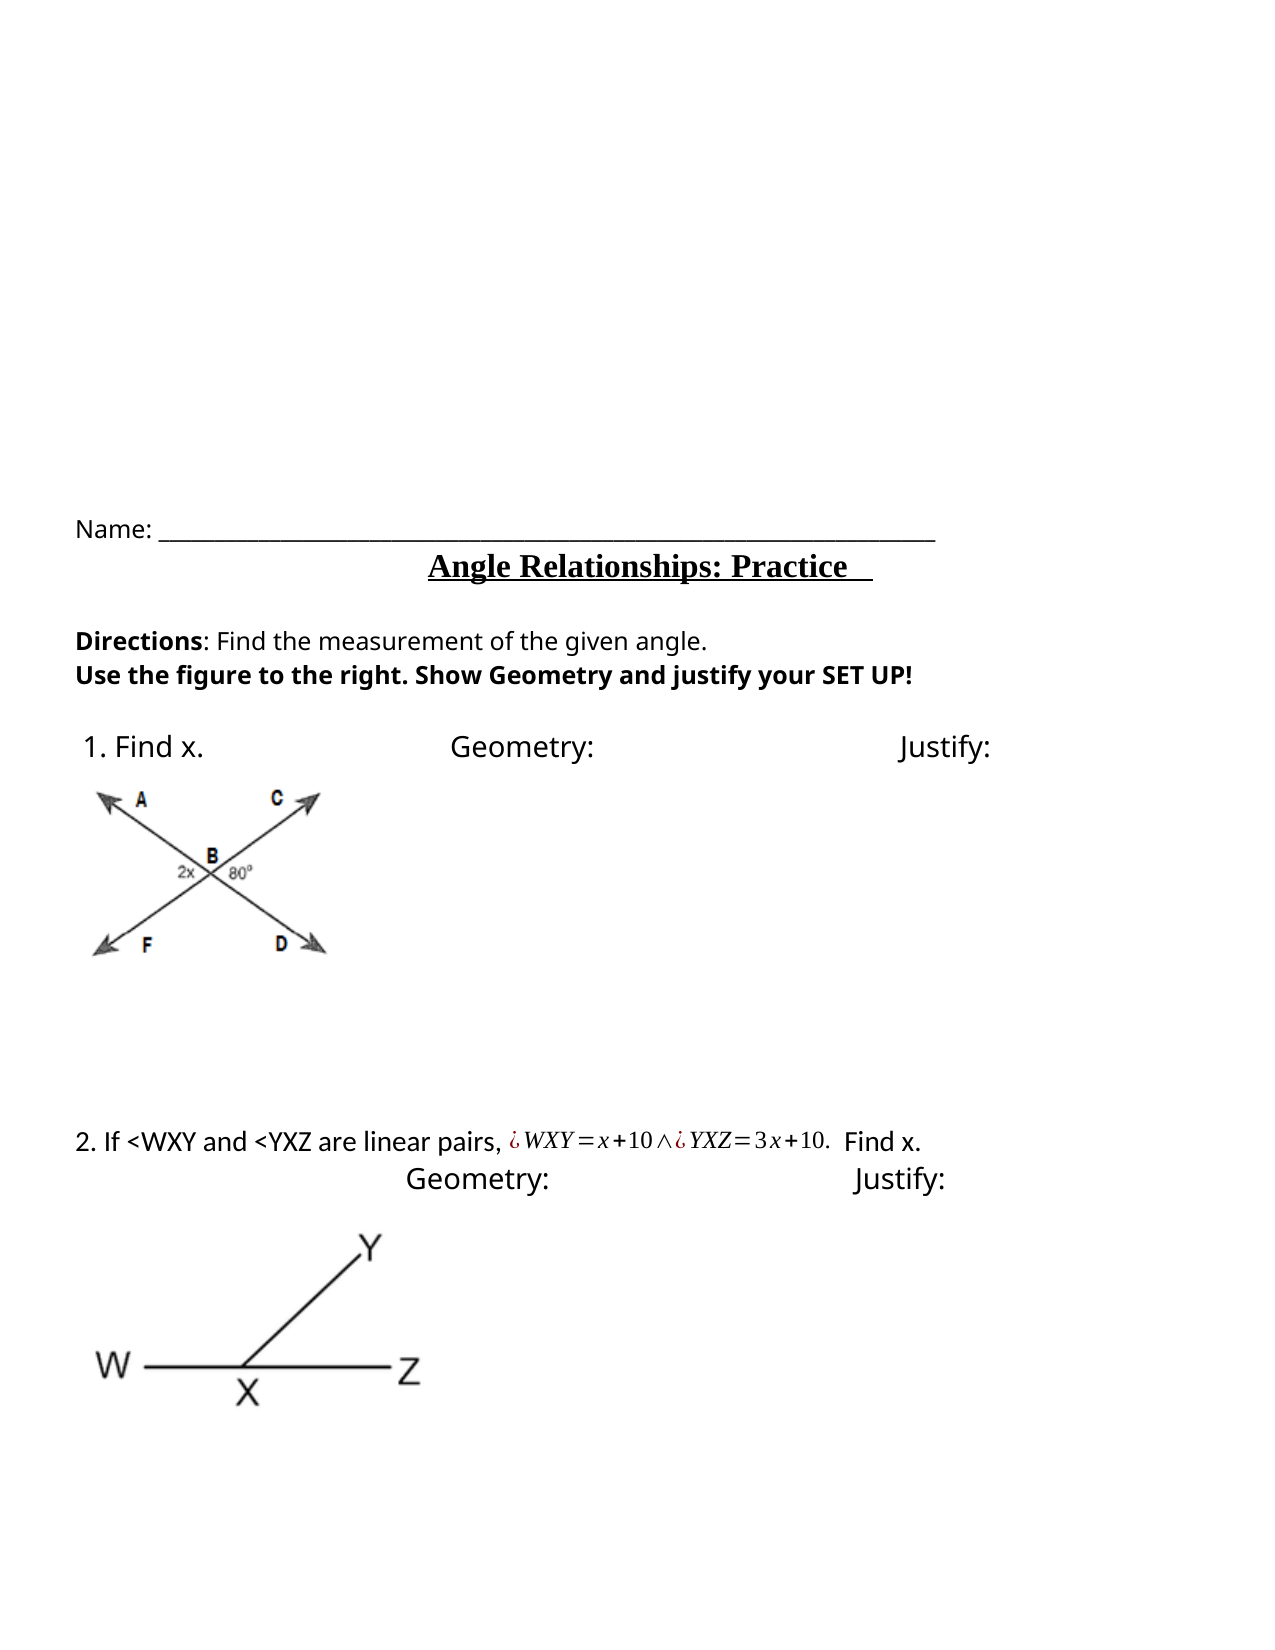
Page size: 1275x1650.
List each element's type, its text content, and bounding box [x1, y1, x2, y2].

text Geometry: Justify: [75, 1158, 1200, 1198]
text Angle Relationships: Practice [75, 546, 1200, 584]
text 1. Find x. Geometry: Justify: [75, 726, 1200, 766]
picture [86, 1207, 518, 1411]
text Name: ______________________________________________________________________ [75, 512, 1200, 546]
text Use the figure to the right. Show Geometry and justify your SET UP! [75, 658, 1200, 692]
text 2. If <WXY and <YXZ are linear pairs, Find x. [75, 1123, 1200, 1158]
text Directions: Find the measurement of the given angle. [75, 624, 1200, 658]
picture [75, 765, 357, 1025]
